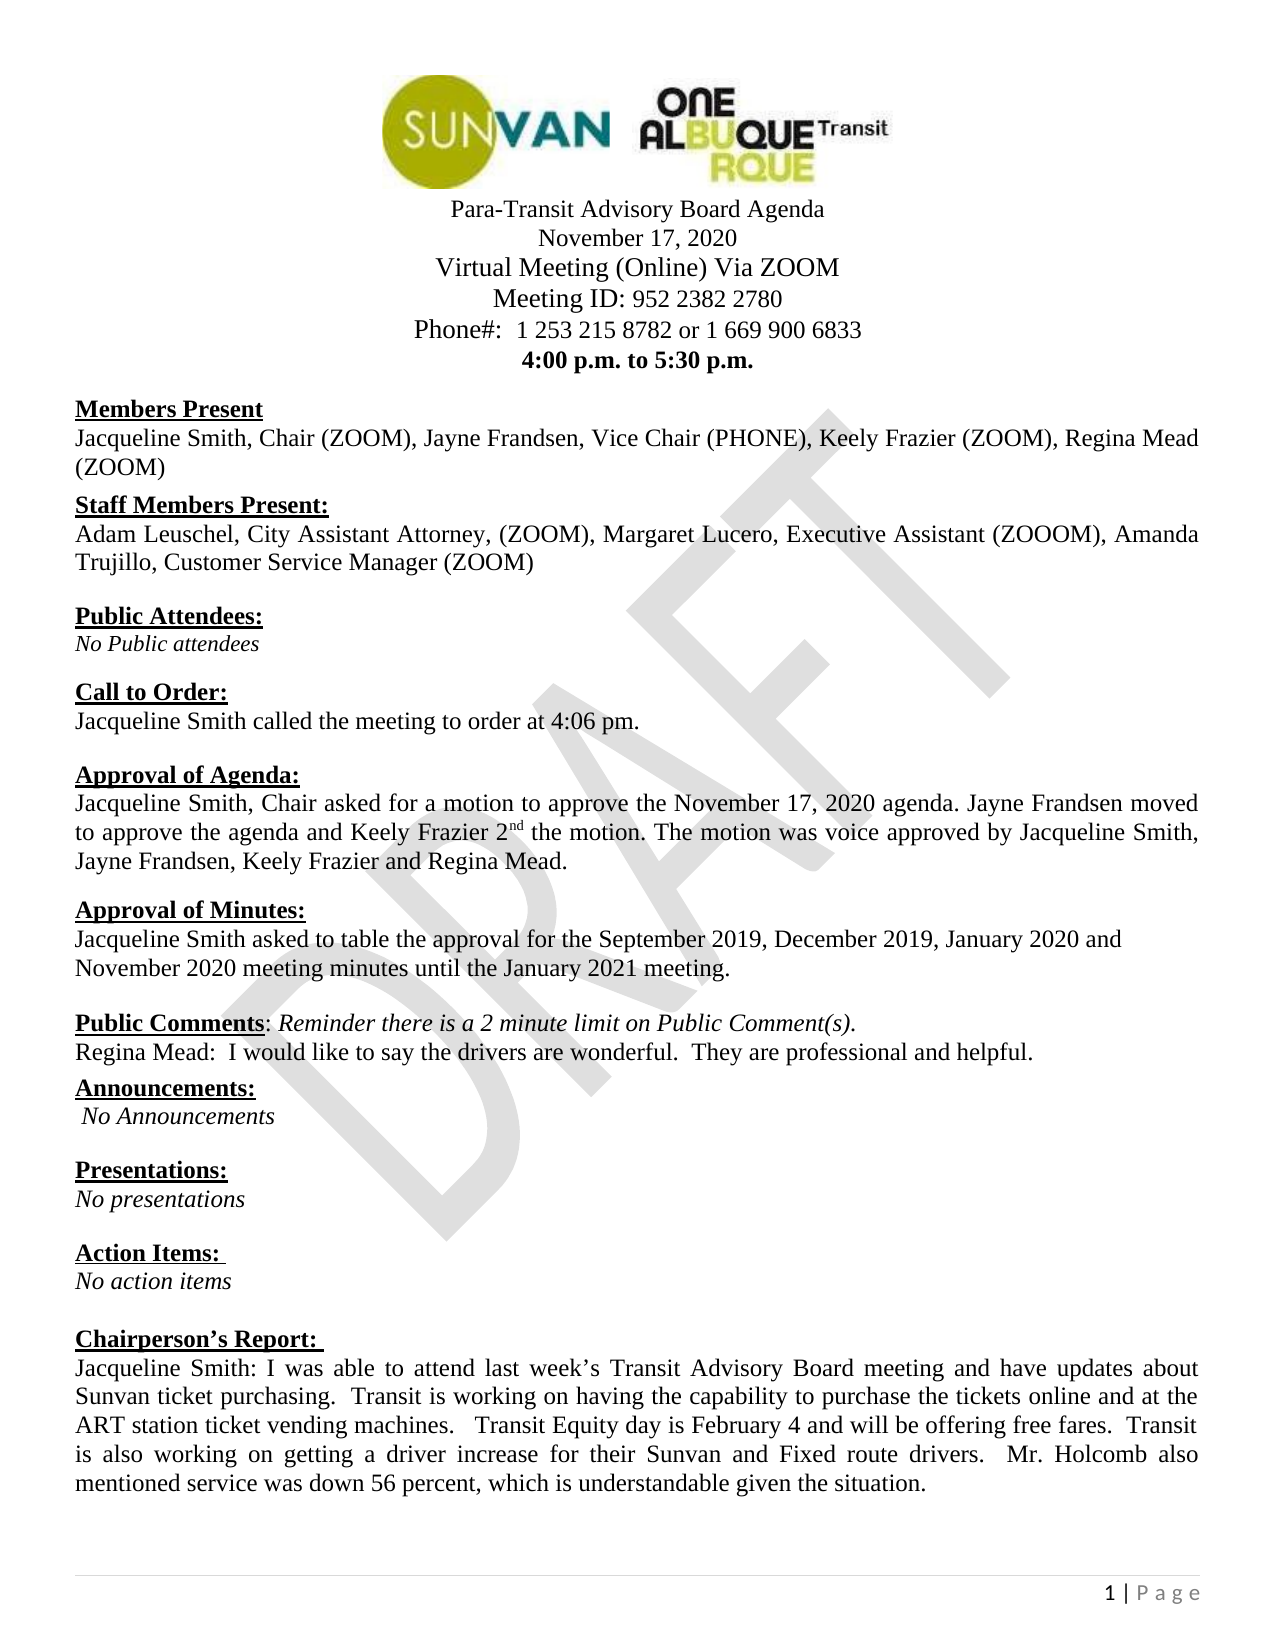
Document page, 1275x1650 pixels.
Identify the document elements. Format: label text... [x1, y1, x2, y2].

subtitle Staff Members Present: [75, 490, 1200, 519]
subtitle Approval of Minutes: [75, 896, 1200, 924]
picture [382, 75, 610, 189]
text No Announcements [75, 1101, 1200, 1130]
text Phone#: 1 253 215 8782 or 1 669 900 6833 [75, 314, 1200, 345]
text No Public attendees [75, 630, 1200, 656]
text Jacqueline Smith asked to table the approval for the September 2019, December 2019, January 2020 and November 2020 meeting minutes until the January 2021 meeting. [74, 924, 1200, 982]
subtitle Members Present [75, 394, 1200, 423]
text Jacqueline Smith: I was able to attend last week’s Transit Advisory Board meeting and have updates about Sunvan ticket purchasing. Transit is working on having the capability to purchase the tickets online and at the ART station ticket vending machines. Transit Equity day is February 4 and will be offering free fares. Transit is also working on getting a driver increase for their Sunvan and Fixed route drivers. Mr. Holcomb also mentioned service was down 56 percent, which is understandable given the situation. [75, 1353, 1200, 1496]
text No presentations [75, 1184, 1200, 1213]
text Para-Transit Advisory Board Agenda [75, 194, 1200, 223]
text Chairperson’s Report: [75, 1324, 1200, 1353]
text Adam Leuschel, City Assistant Attorney, (ZOOM), Margaret Lucero, Executive Assistant (ZOOOM), Amanda Trujillo, Customer Service Manager (ZOOM) [75, 519, 1200, 576]
subtitle Presentations: [75, 1155, 1200, 1184]
text Jacqueline Smith called the meeting to order at 4:06 pm. [75, 706, 1200, 735]
text Action Items: [75, 1238, 1200, 1266]
picture [631, 78, 893, 189]
subtitle Announcements: [75, 1073, 1200, 1101]
text November 17, 2020 [75, 223, 1200, 251]
text Regina Mead: I would like to say the drivers are wonderful. They are professional and helpful. [75, 1037, 1189, 1066]
subtitle Approval of Agenda: [75, 760, 1200, 788]
text Public Comments: Reminder there is a 2 minute limit on Public Comment(s). [75, 1009, 1200, 1037]
text 4:00 p.m. to 5:30 p.m. [75, 345, 1200, 373]
subtitle Call to Order: [75, 677, 1200, 706]
subtitle Public Attendees: [75, 601, 1200, 630]
subtitle Jacqueline Smith, Chair asked for a motion to approve the November 17, 2020 agenda. Jayne Frandsen moved to approve the agenda and Keely Frazier 2nd the motion. The motion was voice approved by Jacqueline Smith, Jayne Frandsen, Keely Frazier and Regina Mead. [75, 788, 1200, 875]
text No action items [75, 1266, 1200, 1295]
text Meeting ID: 952 2382 2780 [75, 282, 1200, 314]
text Virtual Meeting (Online) Via ZOOM [75, 251, 1200, 282]
text Jacqueline Smith, Chair (ZOOM), Jayne Frandsen, Vice Chair (PHONE), Keely Frazier (ZOOM), Regina Mead (ZOOM) [75, 423, 1200, 481]
